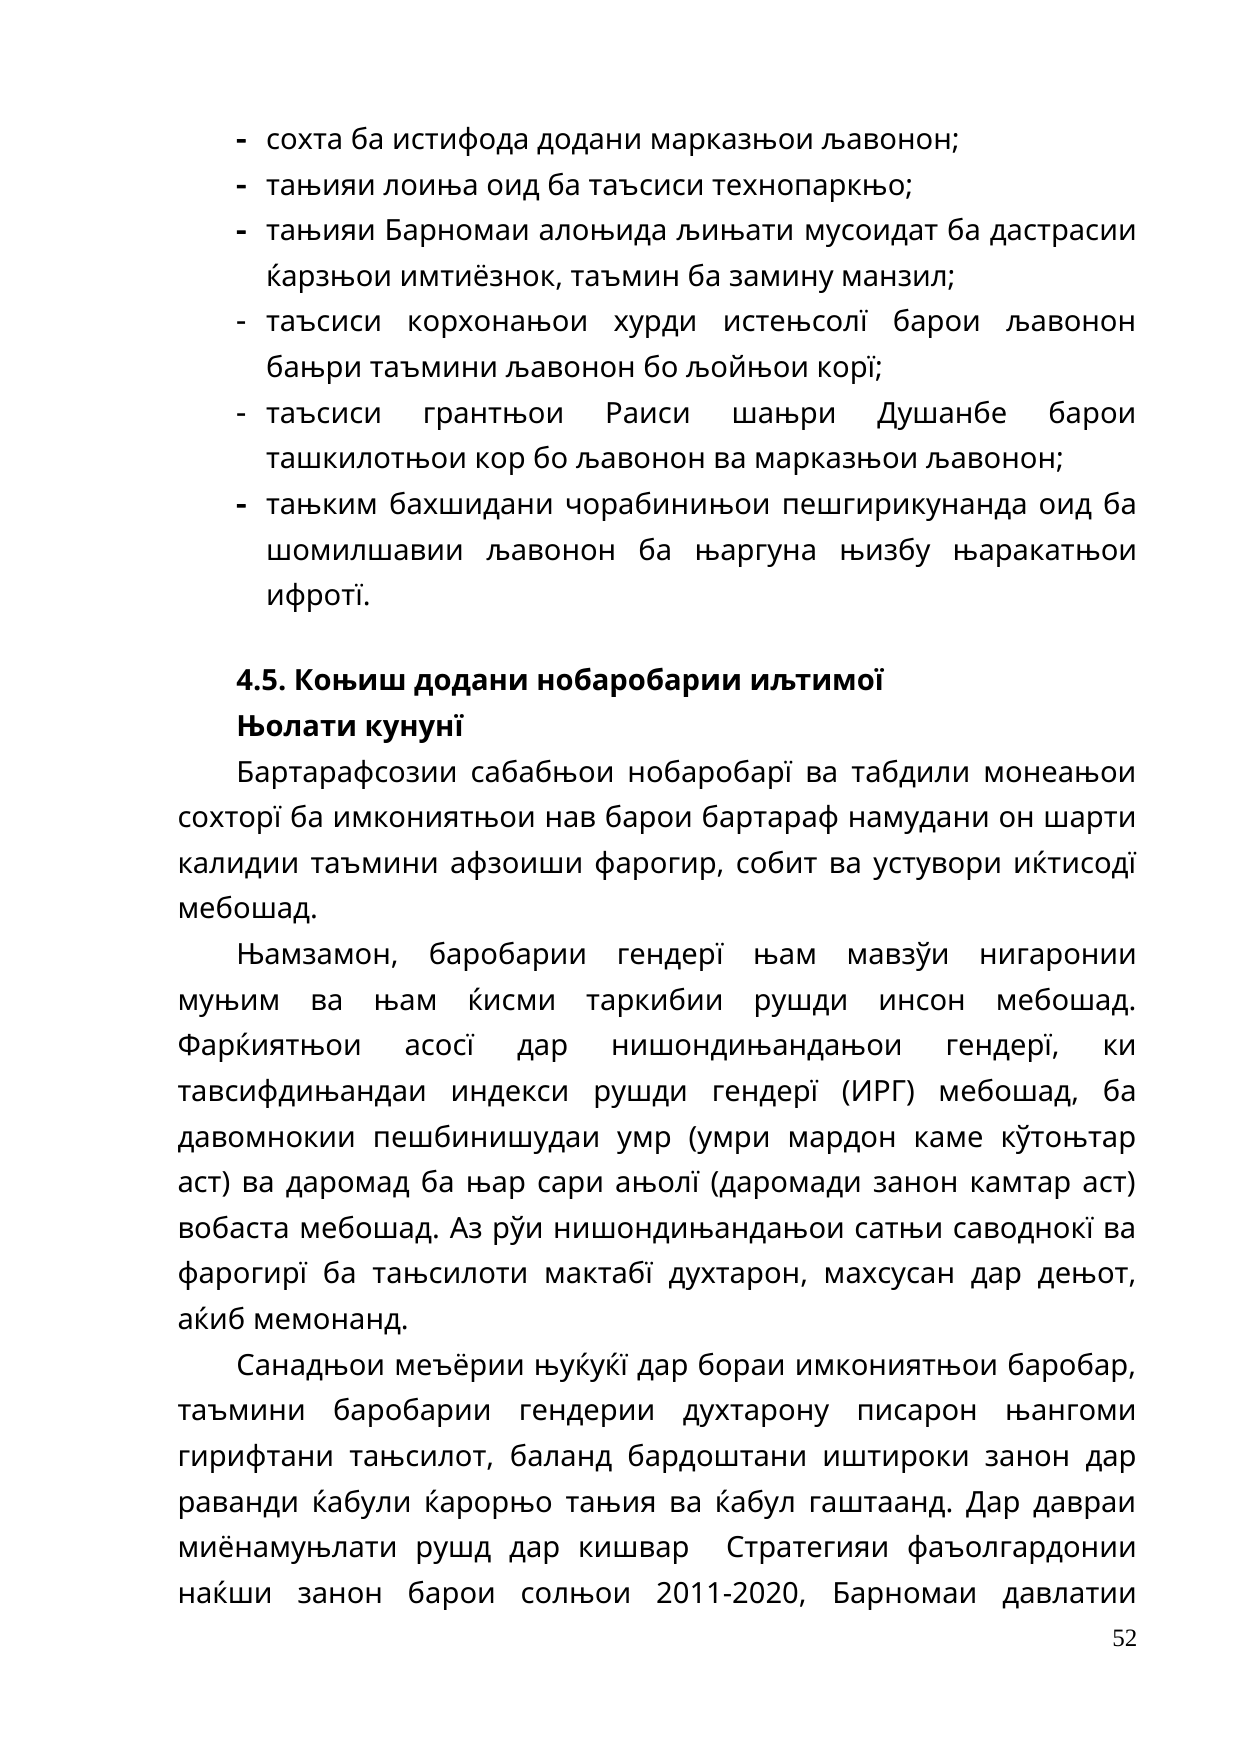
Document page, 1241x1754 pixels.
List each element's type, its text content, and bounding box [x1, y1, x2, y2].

subtitle 4.5. Коњиш додани нобаробарии иљтимої [177, 660, 1137, 699]
list сохта ба истифода додани марказњои љавонон; [236, 118, 1137, 158]
text Бартарафсозии сабабњои нобаробарї ва табдили монеањои сохторї ба имкониятњои нав барои бартараф намудани он шарти калидии таъмини афзоиши фарогир, собит ва устувори иќтисодї мебошад. [177, 751, 1137, 927]
list таъсиси грантњои Раиси шањри Душанбе барои ташкилотњои кор бо љавонон ва марказњои љавонон; [236, 392, 1137, 477]
list таъсиси корхонањои хурди истењсолї барои љавонон бањри таъмини љавонон бо љойњои корї; [236, 301, 1137, 386]
text Њамзамон, баробарии гендерї њам мавзўи нигаронии муњим ва њам ќисми таркибии рушди инсон мебошад. Фарќиятњои асосї дар нишондињандањои гендерї, ки тавсифдињандаи индекси рушди гендерї (ИРГ) мебошад, ба давомнокии пешбинишудаи умр (умри мардон каме кўтоњтар аст) ва даромад ба њар сари ањолї (даромади занон камтар аст) вобаста мебошад. Аз рўи нишондињандањои сатњи саводнокї ва фарогирї ба тањсилоти мактабї духтарон, махсусан дар дењот, аќиб мемонанд. [177, 933, 1137, 1338]
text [177, 1344, 1137, 1612]
list тањияи Барномаи алоњида љињати мусоидат ба дастрасии ќарзњои имтиёзнок, таъмин ба замину манзил; [236, 209, 1137, 295]
list тањияи лоиња оид ба таъсиси технопаркњо; [236, 164, 1137, 203]
text Њолати кунунї [177, 705, 1137, 745]
list тањким бахшидани чорабинињои пешгирикунанда оид ба шомилшавии љавонон ба њаргуна њизбу њаракатњои ифротї. [236, 483, 1137, 614]
